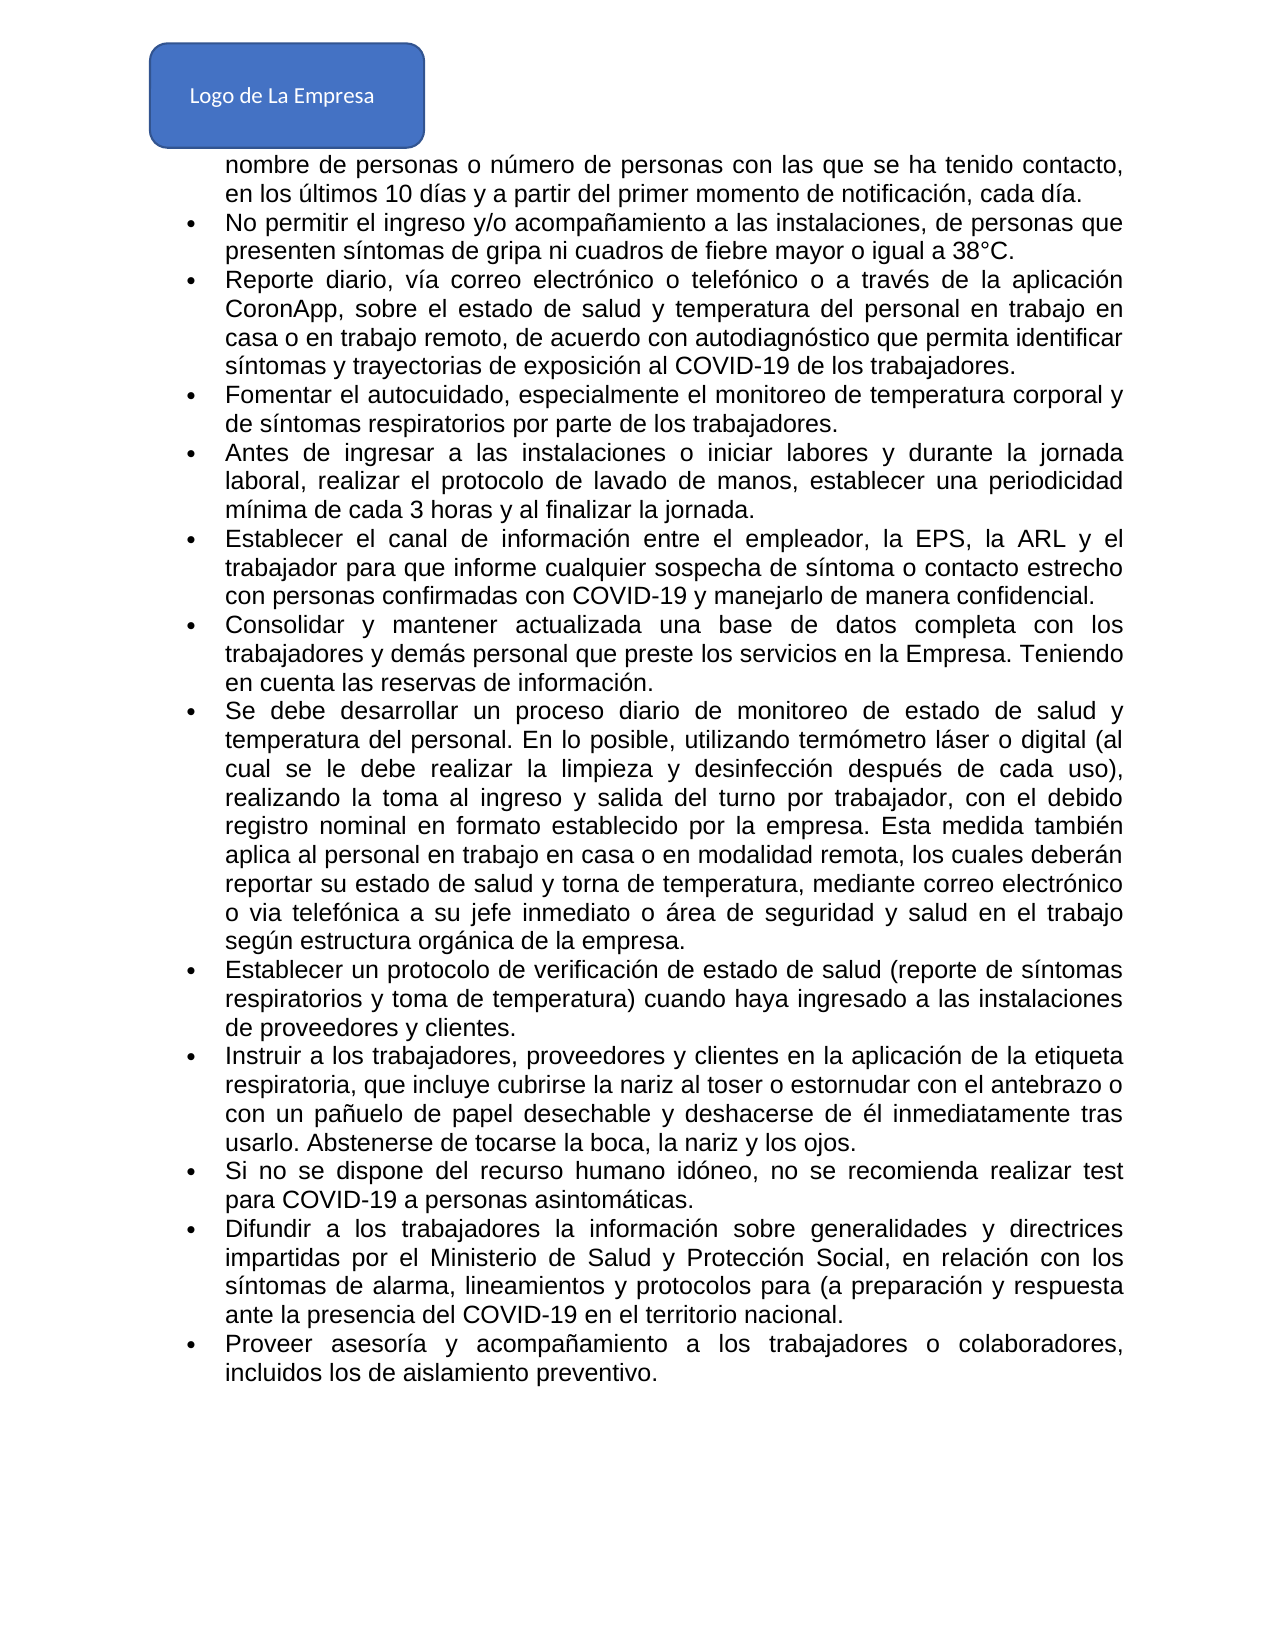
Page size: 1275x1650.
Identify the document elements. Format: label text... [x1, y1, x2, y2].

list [187, 150, 1125, 207]
list No permitir el ingreso y/o acompañamiento a las instalaciones, de personas que presenten síntomas de gripa ni cuadros de fiebre mayor o igual a 38°C. [187, 207, 1125, 265]
list Consolidar y mantener actualizada una base de datos completa con los trabajadores y demás personal que preste los servicios en la Empresa. Teniendo en cuenta las reservas de información. [187, 610, 1125, 696]
list Fomentar el autocuidado, especialmente el monitoreo de temperatura corporal y de síntomas respiratorios por parte de los trabajadores. [187, 380, 1125, 437]
list Difundir a los trabajadores la información sobre generalidades y directrices impartidas por el Ministerio de Salud y Protección Social, en relación con los síntomas de alarma, lineamientos y protocolos para (a preparación y respuesta ante la presencia del COVID-19 en el territorio nacional. [187, 1214, 1125, 1329]
list Establecer el canal de información entre el empleador, la EPS, la ARL y el trabajador para que informe cualquier sospecha de síntoma o contacto estrecho con personas confirmadas con COVID-19 y manejarlo de manera confidencial. [187, 524, 1125, 610]
list Antes de ingresar a las instalaciones o iniciar labores y durante la jornada laboral, realizar el protocolo de lavado de manos, establecer una periodicidad mínima de cada 3 horas y al finalizar la jornada. [187, 437, 1125, 524]
list Instruir a los trabajadores, proveedores y clientes en la aplicación de la etiqueta respiratoria, que incluye cubrirse la nariz al toser o estornudar con el antebrazo o con un pañuelo de papel desechable y deshacerse de él inmediatamente tras usarlo. Abstenerse de tocarse la boca, la nariz y los ojos. [187, 1041, 1125, 1156]
list Si no se dispone del recurso humano idóneo, no se recomienda realizar test para COVID-19 a personas asintomáticas. [187, 1156, 1125, 1214]
list Se debe desarrollar un proceso diario de monitoreo de estado de salud y temperatura del personal. En lo posible, utilizando termómetro láser o digital (al cual se le debe realizar la limpieza y desinfección después de cada uso), realizando la toma al ingreso y salida del turno por trabajador, con el debido registro nominal en formato establecido por la empresa. Esta medida también aplica al personal en trabajo en casa o en modalidad remota, los cuales deberán reportar su estado de salud y torna de temperatura, mediante correo electrónico o via telefónica a su jefe inmediato o área de seguridad y salud en el trabajo según estructura orgánica de la empresa. [187, 696, 1125, 955]
list Establecer un protocolo de verificación de estado de salud (reporte de síntomas respiratorios y toma de temperatura) cuando haya ingresado a las instalaciones de proveedores y clientes. [187, 955, 1125, 1041]
list Proveer asesoría y acompañamiento a los trabajadores o colaboradores, incluidos los de aislamiento preventivo. [187, 1329, 1125, 1386]
list Reporte diario, vía correo electrónico o telefónico o a través de la aplicación CoronApp, sobre el estado de salud y temperatura del personal en trabajo en casa o en trabajo remoto, de acuerdo con autodiagnóstico que permita identificar síntomas y trayectorias de exposición al COVID-19 de los trabajadores. [187, 265, 1125, 380]
